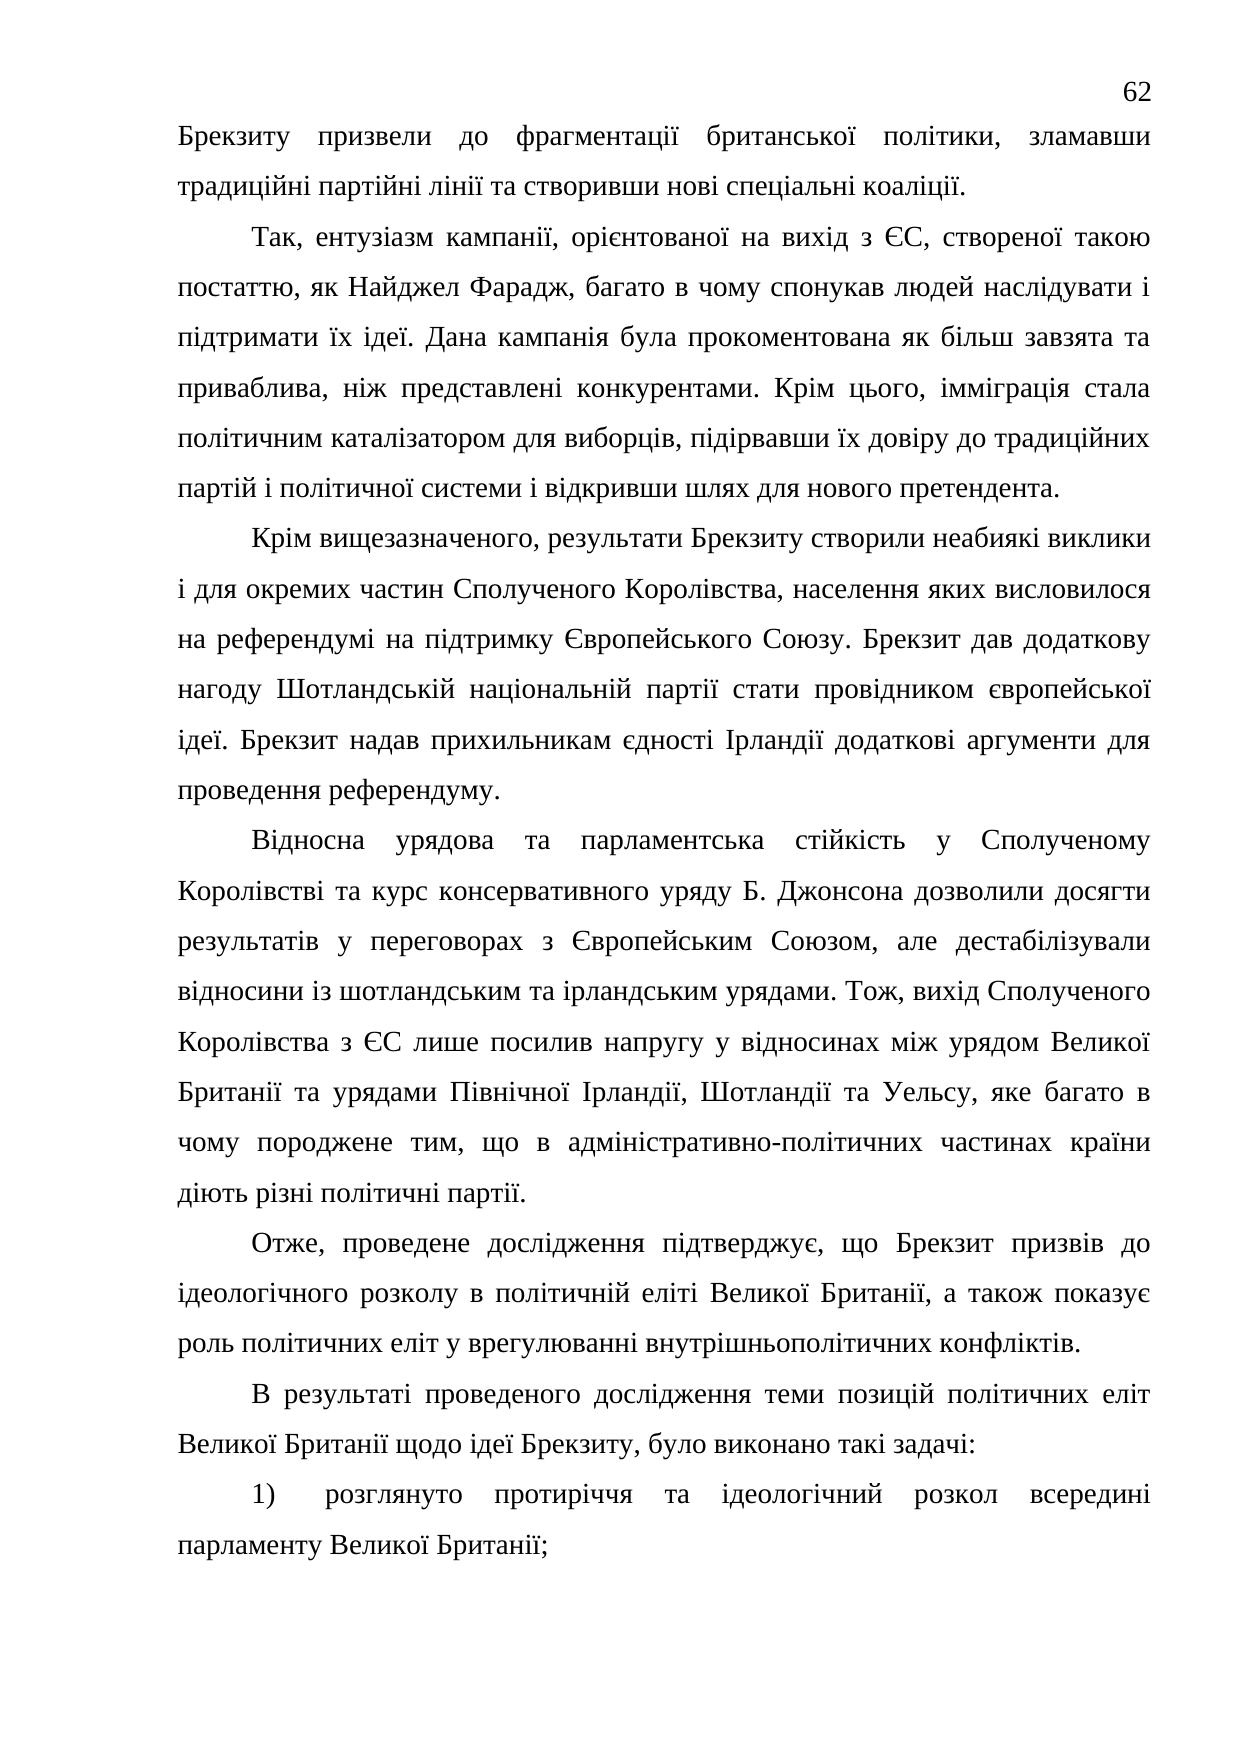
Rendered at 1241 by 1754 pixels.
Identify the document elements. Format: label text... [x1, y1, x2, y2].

text В результаті проведеного дослідження теми позицій політичних еліт Великої Британії щодо ідеї Брекзиту, було виконано такі задачі: [177, 1376, 1152, 1460]
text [177, 118, 1152, 202]
text Так, ентузіазм кампанії, орієнтованої на вихід з ЄС, створеної такою постаттю, як Найджел Фарадж, багато в чому спонукав людей наслідувати і підтримати їх ідеї. Дана кампанія була прокоментована як більш завзята та приваблива, ніж представлені конкурентами. Крім цього, імміграція стала політичним каталізатором для виборців, підірвавши їх довіру до традиційних партій і політичної системи і відкривши шлях для нового претендента. [177, 219, 1152, 504]
text Відносна урядова та парламентська стійкість у Сполученому Королівстві та курс консервативного уряду Б. Джонсона дозволили досягти результатів у переговорах з Європейським Союзом, але дестабілізували відносини із шотландським та ірландським урядами. Тож, вихід Сполученого Королівства з ЄС лише посилив напругу у відносинах між урядом Великої Британії та урядами Північної Ірландії, Шотландії та Уельсу, яке багато в чому породжене тим, що в адміністративно-політичних частинах країни діють різні політичні партії. [177, 822, 1152, 1208]
text Крім вищезазначеного, результати Брекзиту створили неабиякі виклики і для окремих частин Сполученого Королівства, населення яких висловилося на референдумі на підтримку Європейського Союзу. Брекзит дав додаткову нагоду Шотландській національній партії стати провідником європейської ідеї. Брекзит надав прихильникам єдності Ірландії додаткові аргументи для проведення референдуму. [177, 521, 1152, 806]
list розглянуто протиріччя та ідеологічний розкол всередині парламенту Великої Британії; [177, 1477, 1152, 1560]
text Отже, проведене дослідження підтверджує, що Брекзит призвів до ідеологічного розколу в політичній еліті Великої Британії, а також показує роль політичних еліт у врегулюванні внутрішньополітичних конфліктів. [177, 1225, 1152, 1359]
